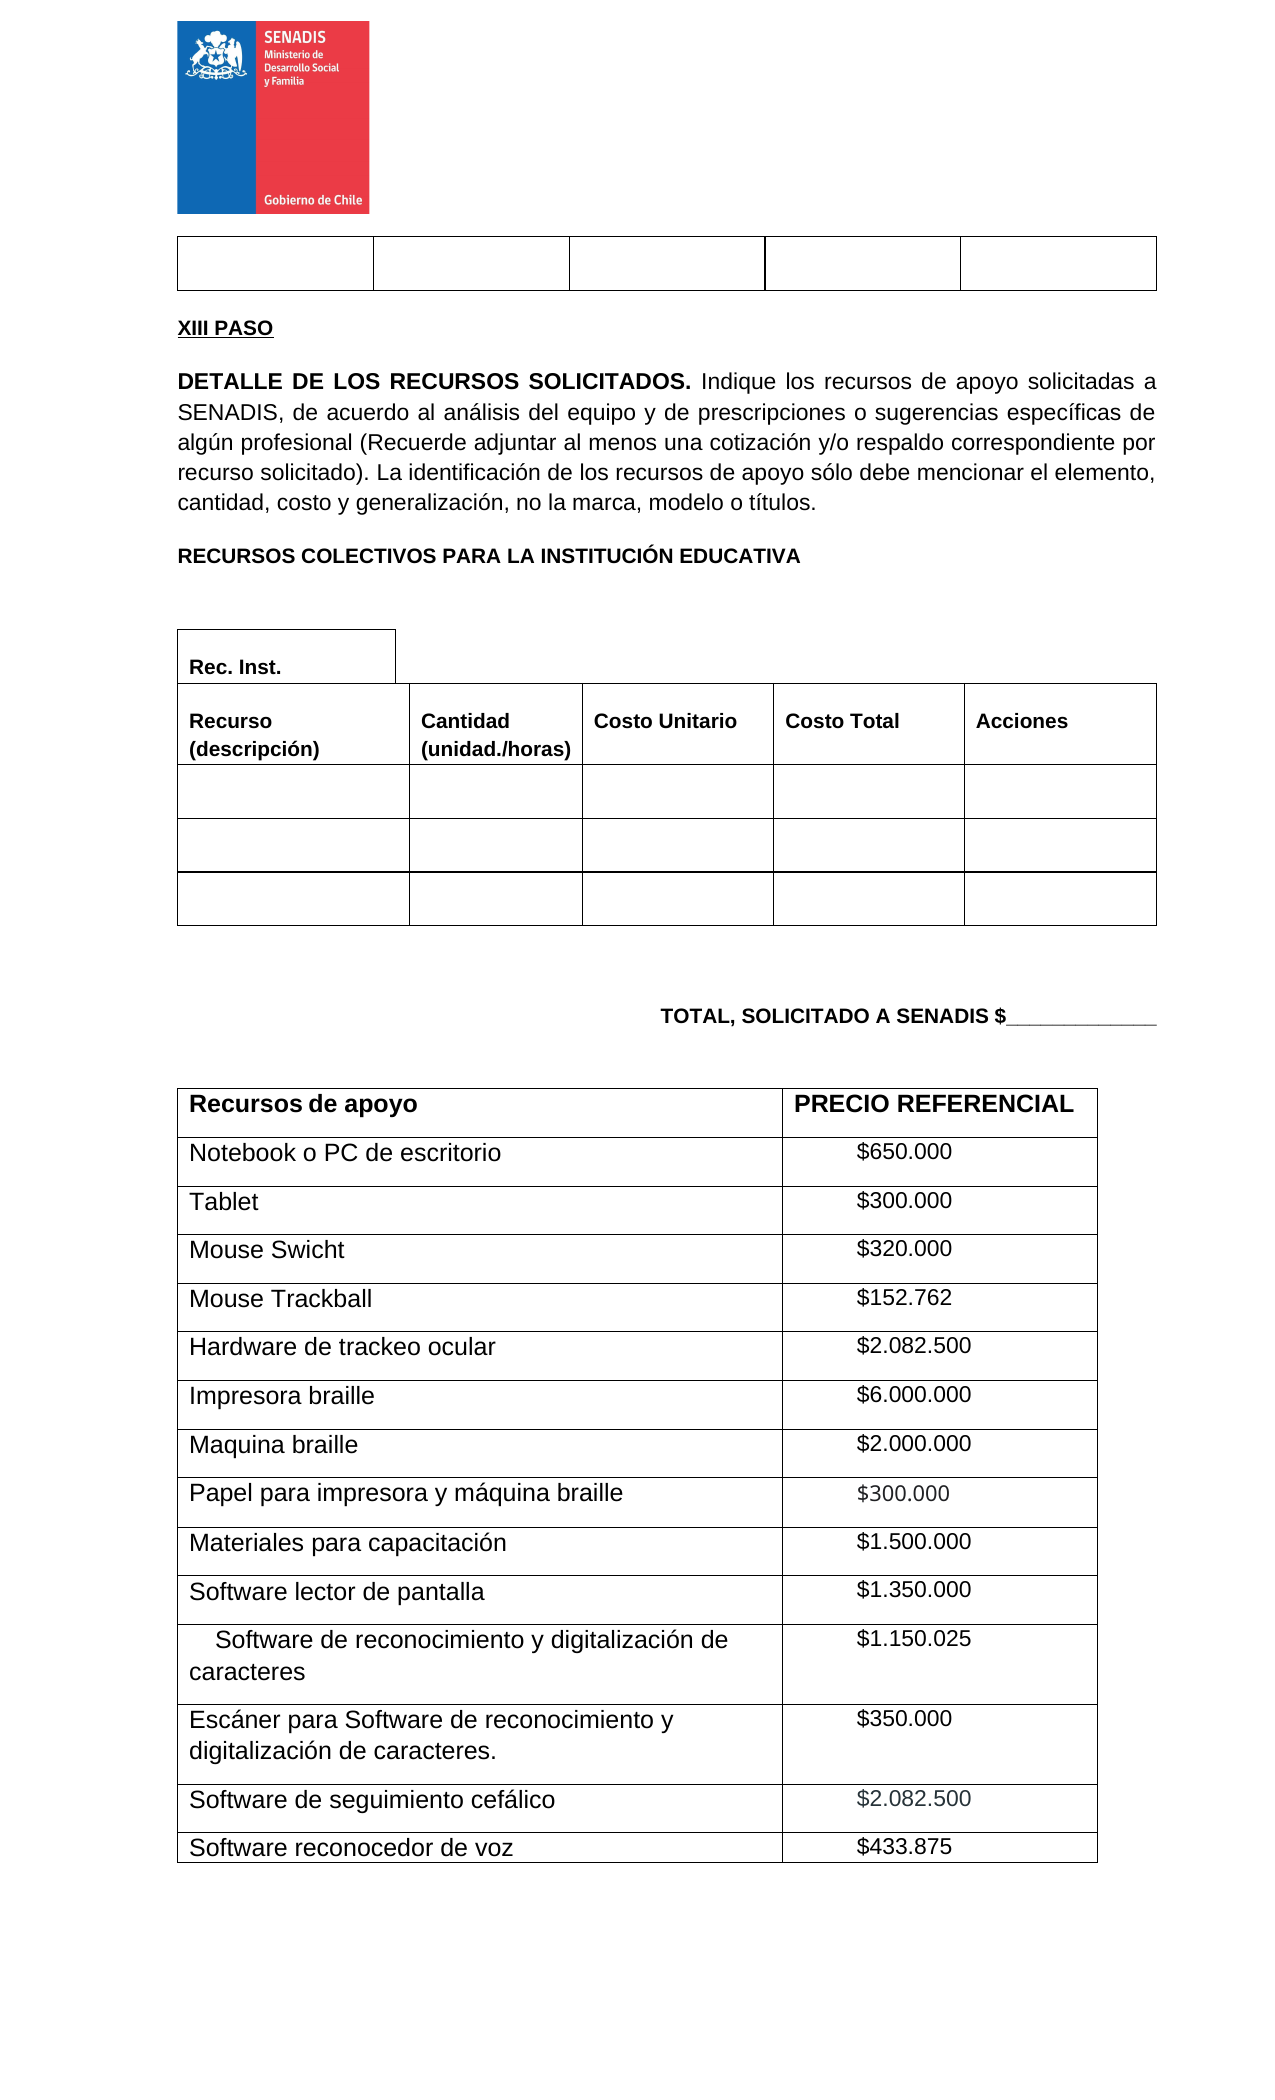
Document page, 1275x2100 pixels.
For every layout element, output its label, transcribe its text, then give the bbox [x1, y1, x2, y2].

table_cell [178, 873, 409, 925]
table_cell $350.000 [783, 1705, 1097, 1783]
table_cell $6.000.000 [783, 1381, 1097, 1429]
table_cell Hardware de trackeo ocular [178, 1332, 782, 1380]
table_cell Software de seguimiento cefálico [178, 1785, 782, 1832]
table_cell [410, 765, 582, 818]
table_cell Notebook o PC de escritorio [178, 1138, 782, 1186]
table_cell [583, 873, 773, 925]
table_cell [766, 237, 960, 290]
picture [177, 21, 370, 214]
table_cell $1.150.025 [783, 1625, 1097, 1704]
table_cell Impresora braille [178, 1381, 782, 1429]
table_cell Software reconocedor de voz [178, 1833, 782, 1862]
table_cell $2.000.000 [783, 1430, 1097, 1477]
table_cell $320.000 [783, 1235, 1097, 1283]
table_cell Costo Unitario [583, 684, 773, 764]
table_cell [410, 819, 582, 871]
table_cell Recurso (descripción) [178, 684, 409, 764]
table_cell [583, 819, 773, 871]
table_cell [965, 765, 1156, 818]
text XIII PASO [177, 316, 1157, 340]
table_cell $433.875 [783, 1833, 1097, 1862]
table_header Rec. Inst. [178, 630, 395, 683]
table_cell [178, 765, 409, 818]
table_cell [774, 873, 964, 925]
table_cell Software lector de pantalla [178, 1576, 782, 1624]
table_cell [774, 819, 964, 871]
table_cell $2.082.500 [783, 1332, 1097, 1380]
table_cell [965, 819, 1156, 871]
table_cell [583, 765, 773, 818]
table_cell Costo Total [774, 684, 964, 764]
table_cell [965, 873, 1156, 925]
table_cell Materiales para capacitación [178, 1528, 782, 1575]
table_cell [961, 237, 1156, 290]
table_cell Escáner para Software de reconocimiento y digitalización de caracteres. [178, 1705, 782, 1783]
table_header Recursos de apoyo [178, 1089, 782, 1137]
table_cell Mouse Swicht [178, 1235, 782, 1283]
table_cell [178, 819, 409, 871]
table_cell Papel para impresora y máquina braille [178, 1478, 782, 1527]
text TOTAL, SOLICITADO A SENADIS $_____________ [177, 1003, 1157, 1027]
table_cell Mouse Trackball [178, 1284, 782, 1331]
table_cell $300.000 [783, 1478, 1097, 1527]
table_cell [410, 873, 582, 925]
table_cell [178, 237, 373, 290]
table_cell $650.000 [783, 1138, 1097, 1186]
table_cell Maquina braille [178, 1430, 782, 1477]
text RECURSOS COLECTIVOS PARA LA INSTITUCIÓN EDUCATIVA [177, 544, 1157, 568]
table_cell $2.082.500 [783, 1785, 1097, 1832]
table_cell Software de reconocimiento y digitalización de caracteres [178, 1625, 782, 1704]
table_cell $300.000 [783, 1187, 1097, 1234]
table_cell Cantidad (unidad./horas) [410, 684, 582, 764]
table_header PRECIO REFERENCIAL [783, 1089, 1097, 1137]
table_cell Acciones [965, 684, 1156, 764]
table_cell [374, 237, 569, 290]
table_cell $1.500.000 [783, 1528, 1097, 1575]
table_cell [774, 765, 964, 818]
table_cell $152.762 [783, 1284, 1097, 1331]
table_cell Tablet [178, 1187, 782, 1234]
table_cell [570, 237, 764, 290]
table_cell $1.350.000 [783, 1576, 1097, 1624]
text DETALLE DE LOS RECURSOS SOLICITADOS. Indique los recursos de apoyo solicitadas a SENADIS, de acuerdo al análisis del equipo y de prescripciones o sugerencias específicas de algún profesional (Recuerde adjuntar al menos una cotización y/o respaldo correspondiente por recurso solicitado). La identificación de los recursos de apoyo sólo debe mencionar el elemento, cantidad, costo y generalización, no la marca, modelo o títulos. [177, 368, 1157, 516]
